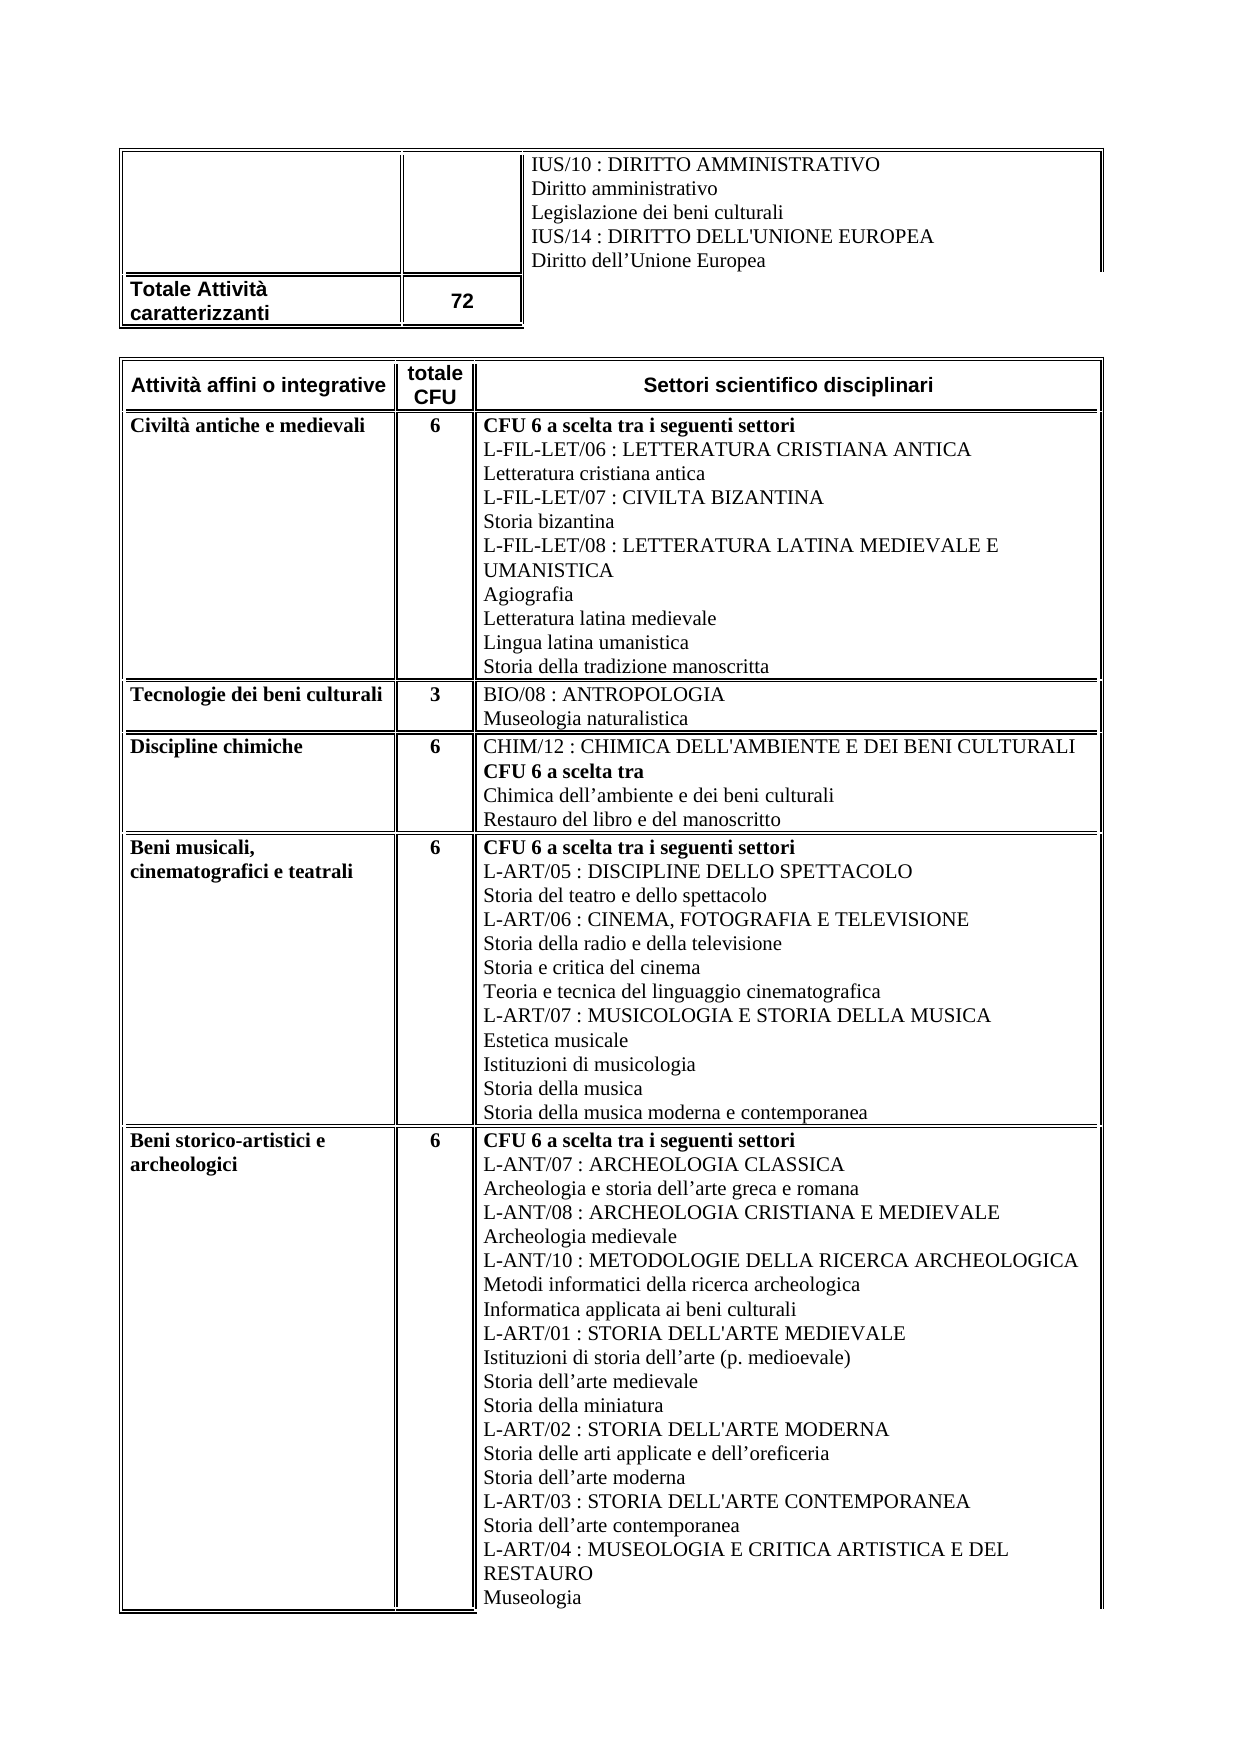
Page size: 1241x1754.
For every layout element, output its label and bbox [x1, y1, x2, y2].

table_cell [120, 358, 1102, 1613]
table_cell [118, 149, 1102, 357]
